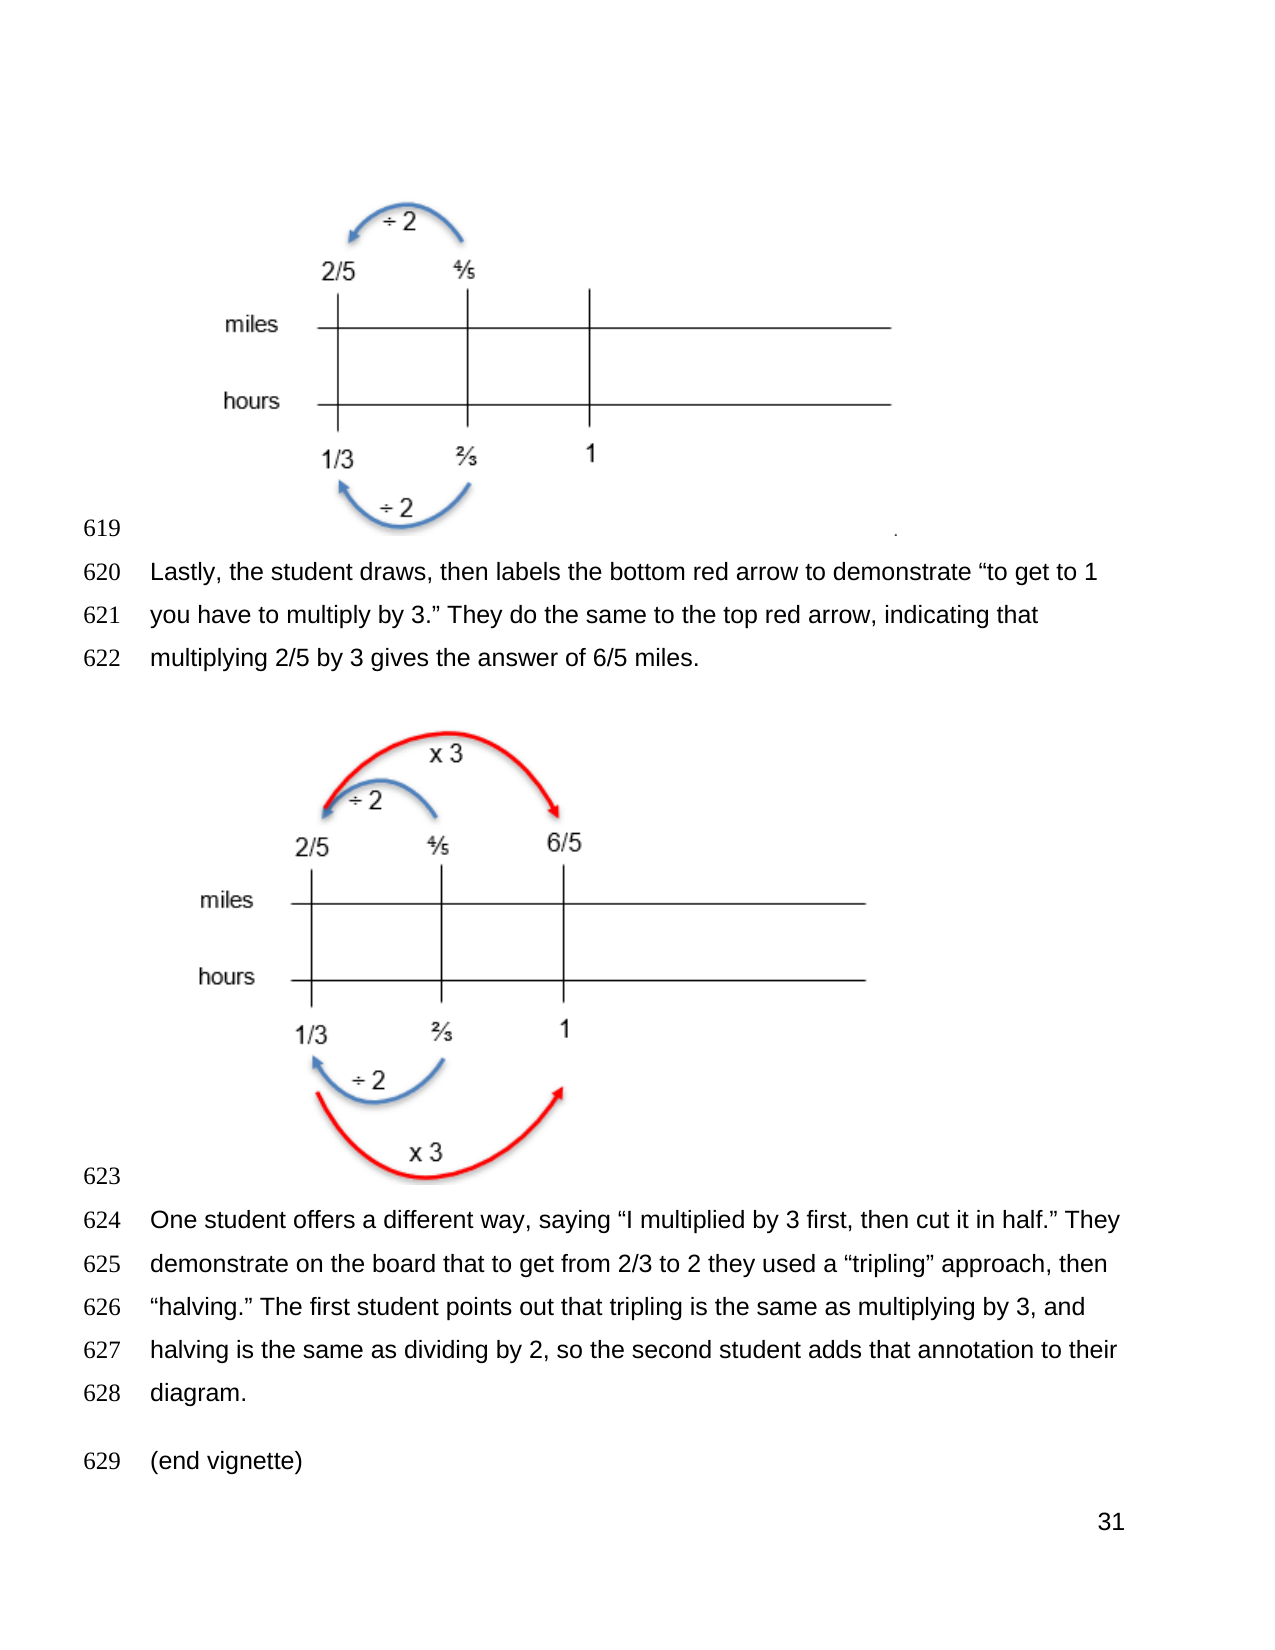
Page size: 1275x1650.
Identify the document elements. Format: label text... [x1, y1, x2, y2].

text One student offers a different way, saying “I multiplied by 3 first, then cut it in half.” They demonstrate on the board that to get from 2/3 to 2 they used a “tripling” approach, then “halving.” The first student points out that tripling is the same as multiplying by 3, and halving is the same as dividing by 2, so the second student adds that annotation to their diagram. [150, 1205, 1125, 1407]
picture [164, 150, 1111, 536]
picture [153, 711, 1122, 1185]
text (end vignette) [150, 1446, 1125, 1475]
text Lastly, the student draws, then labels the bottom red arrow to demonstrate “to get to 1 you have to multiply by 3.” They do the same to the top red arrow, indicating that multiplying 2/5 by 3 gives the answer of 6/5 miles. [150, 557, 1125, 672]
